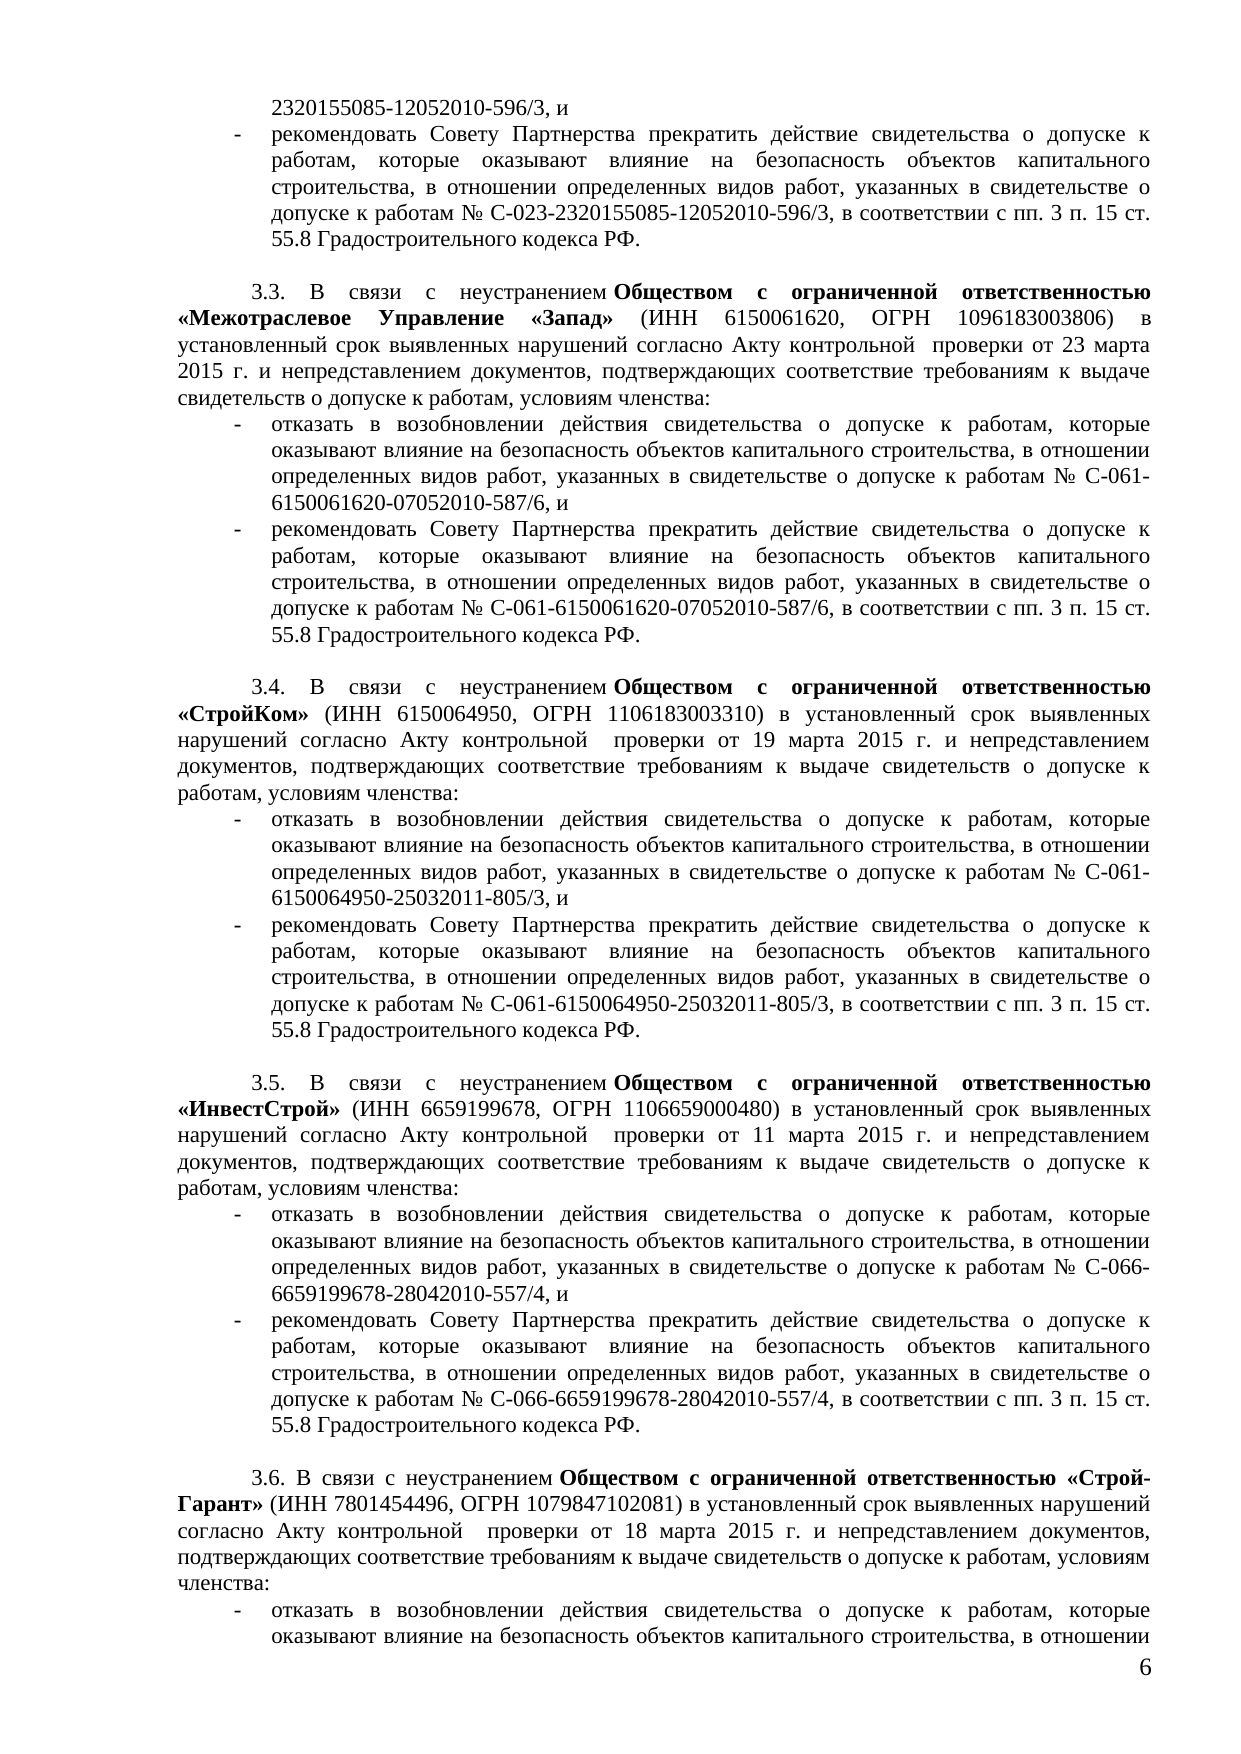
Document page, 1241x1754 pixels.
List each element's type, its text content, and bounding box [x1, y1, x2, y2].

list отказать в возобновлении действия свидетельства о допуске к работам, которые оказывают влияние на безопасность объектов капитального строительства, в отношении определенных видов работ, указанных в свидетельстве о допуске к работам № С-061-6150064950-25032011-805/3, и [233, 805, 1152, 911]
list рекомендовать Совету Партнерства прекратить действие свидетельства о допуске к работам, которые оказывают влияние на безопасность объектов капитального строительства, в отношении определенных видов работ, указанных в свидетельстве о допуске к работам № С-061-6150064950-25032011-805/3, в соответствии с пп. 3 п. 15 ст. 55.8 Градостроительного кодекса РФ. [233, 911, 1152, 1042]
list рекомендовать Совету Партнерства прекратить действие свидетельства о допуске к работам, которые оказывают влияние на безопасность объектов капитального строительства, в отношении определенных видов работ, указанных в свидетельстве о допуске к работам № С-023-2320155085-12052010-596/3, в соответствии с пп. 3 п. 15 ст. 55.8 Градостроительного кодекса РФ. [233, 120, 1152, 252]
list отказать в возобновлении действия свидетельства о допуске к работам, которые оказывают влияние на безопасность объектов капитального строительства, в отношении определенных видов работ, указанных в свидетельстве о допуске к работам № С-066-6659199678-28042010-557/4, и [233, 1201, 1152, 1306]
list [233, 94, 1152, 120]
list отказать в возобновлении действия свидетельства о допуске к работам, которые оказывают влияние на безопасность объектов капитального строительства, в отношении определенных видов работ, указанных в свидетельстве о допуске к работам № С-061-6150061620-07052010-587/6, и [233, 410, 1152, 515]
text 3.5. В связи с неустранением Обществом с ограниченной ответственностью «ИнвестСтрой» (ИНН 6659199678, ОГРН 1106659000480) в установленный срок выявленных нарушений согласно Акту контрольной проверки от 11 марта 2015 г. и непредставлением документов, подтверждающих соответствие требованиям к выдаче свидетельств о допуске к работам, условиям членства: [177, 1069, 1152, 1201]
list рекомендовать Совету Партнерства прекратить действие свидетельства о допуске к работам, которые оказывают влияние на безопасность объектов капитального строительства, в отношении определенных видов работ, указанных в свидетельстве о допуске к работам № С-061-6150061620-07052010-587/6, в соответствии с пп. 3 п. 15 ст. 55.8 Градостроительного кодекса РФ. [233, 515, 1152, 647]
text 3.4. В связи с неустранением Обществом с ограниченной ответственностью «СтройКом» (ИНН 6150064950, ОГРН 1106183003310) в установленный срок выявленных нарушений согласно Акту контрольной проверки от 19 марта 2015 г. и непредставлением документов, подтверждающих соответствие требованиям к выдаче свидетельств о допуске к работам, условиям членства: [177, 673, 1152, 805]
list рекомендовать Совету Партнерства прекратить действие свидетельства о допуске к работам, которые оказывают влияние на безопасность объектов капитального строительства, в отношении определенных видов работ, указанных в свидетельстве о допуске к работам № С-066-6659199678-28042010-557/4, в соответствии с пп. 3 п. 15 ст. 55.8 Градостроительного кодекса РФ. [233, 1306, 1152, 1438]
text 3.6. В связи с неустранением Обществом с ограниченной ответственностью «Строй-Гарант» (ИНН 7801454496, ОГРН 1079847102081) в установленный срок выявленных нарушений согласно Акту контрольной проверки от 18 марта 2015 г. и непредставлением документов, подтверждающих соответствие требованиям к выдаче свидетельств о допуске к работам, условиям членства: [177, 1464, 1152, 1596]
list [233, 1596, 1152, 1648]
text 3.3. В связи с неустранением Обществом с ограниченной ответственностью «Межотраслевое Управление «Запад» (ИНН 6150061620, ОГРН 1096183003806) в установленный срок выявленных нарушений согласно Акту контрольной проверки от 23 марта 2015 г. и непредставлением документов, подтверждающих соответствие требованиям к выдаче свидетельств о допуске к работам, условиям членства: [177, 278, 1152, 410]
